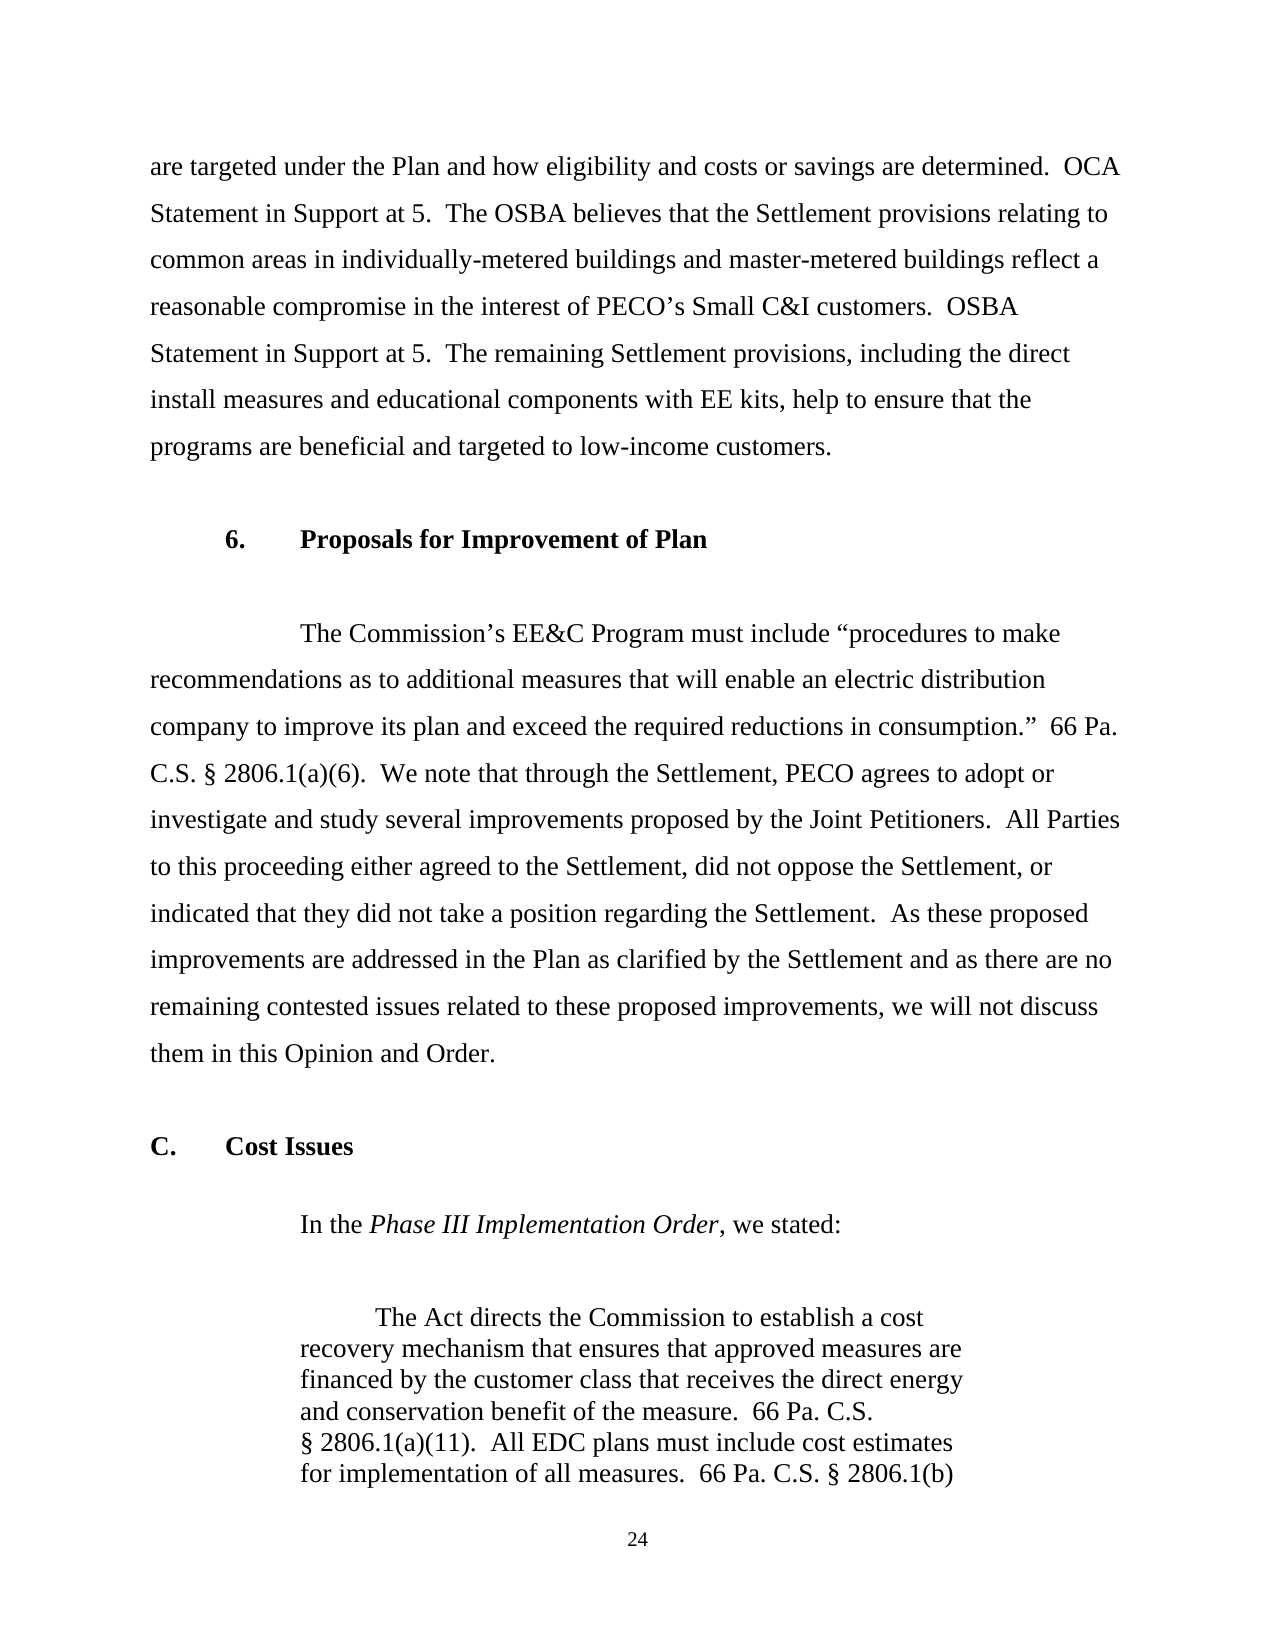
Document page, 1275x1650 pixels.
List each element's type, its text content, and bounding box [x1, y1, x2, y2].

subtitle C. Cost Issues [150, 1130, 1125, 1161]
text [150, 150, 1125, 461]
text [300, 1301, 975, 1488]
text The Commission’s EE&C Program must include “procedures to make recommendations as to additional measures that will enable an electric distribution company to improve its plan and exceed the required reductions in consumption.” 66 Pa. C.S. § 2806.1(a)(6). We note that through the Settlement, PECO agrees to adopt or investigate and study several improvements proposed by the Joint Petitioners. All Parties to this proceeding either agreed to the Settlement, did not oppose the Settlement, or indicated that they did not take a position regarding the Settlement. As these proposed improvements are addressed in the Plan as clarified by the Settlement and as there are no remaining contested issues related to these proposed improvements, we will not discuss them in this Opinion and Order. [150, 617, 1125, 1068]
text In the Phase III Implementation Order, we stated: [150, 1208, 1125, 1239]
subtitle 6. Proposals for Improvement of Plan [150, 523, 1125, 554]
